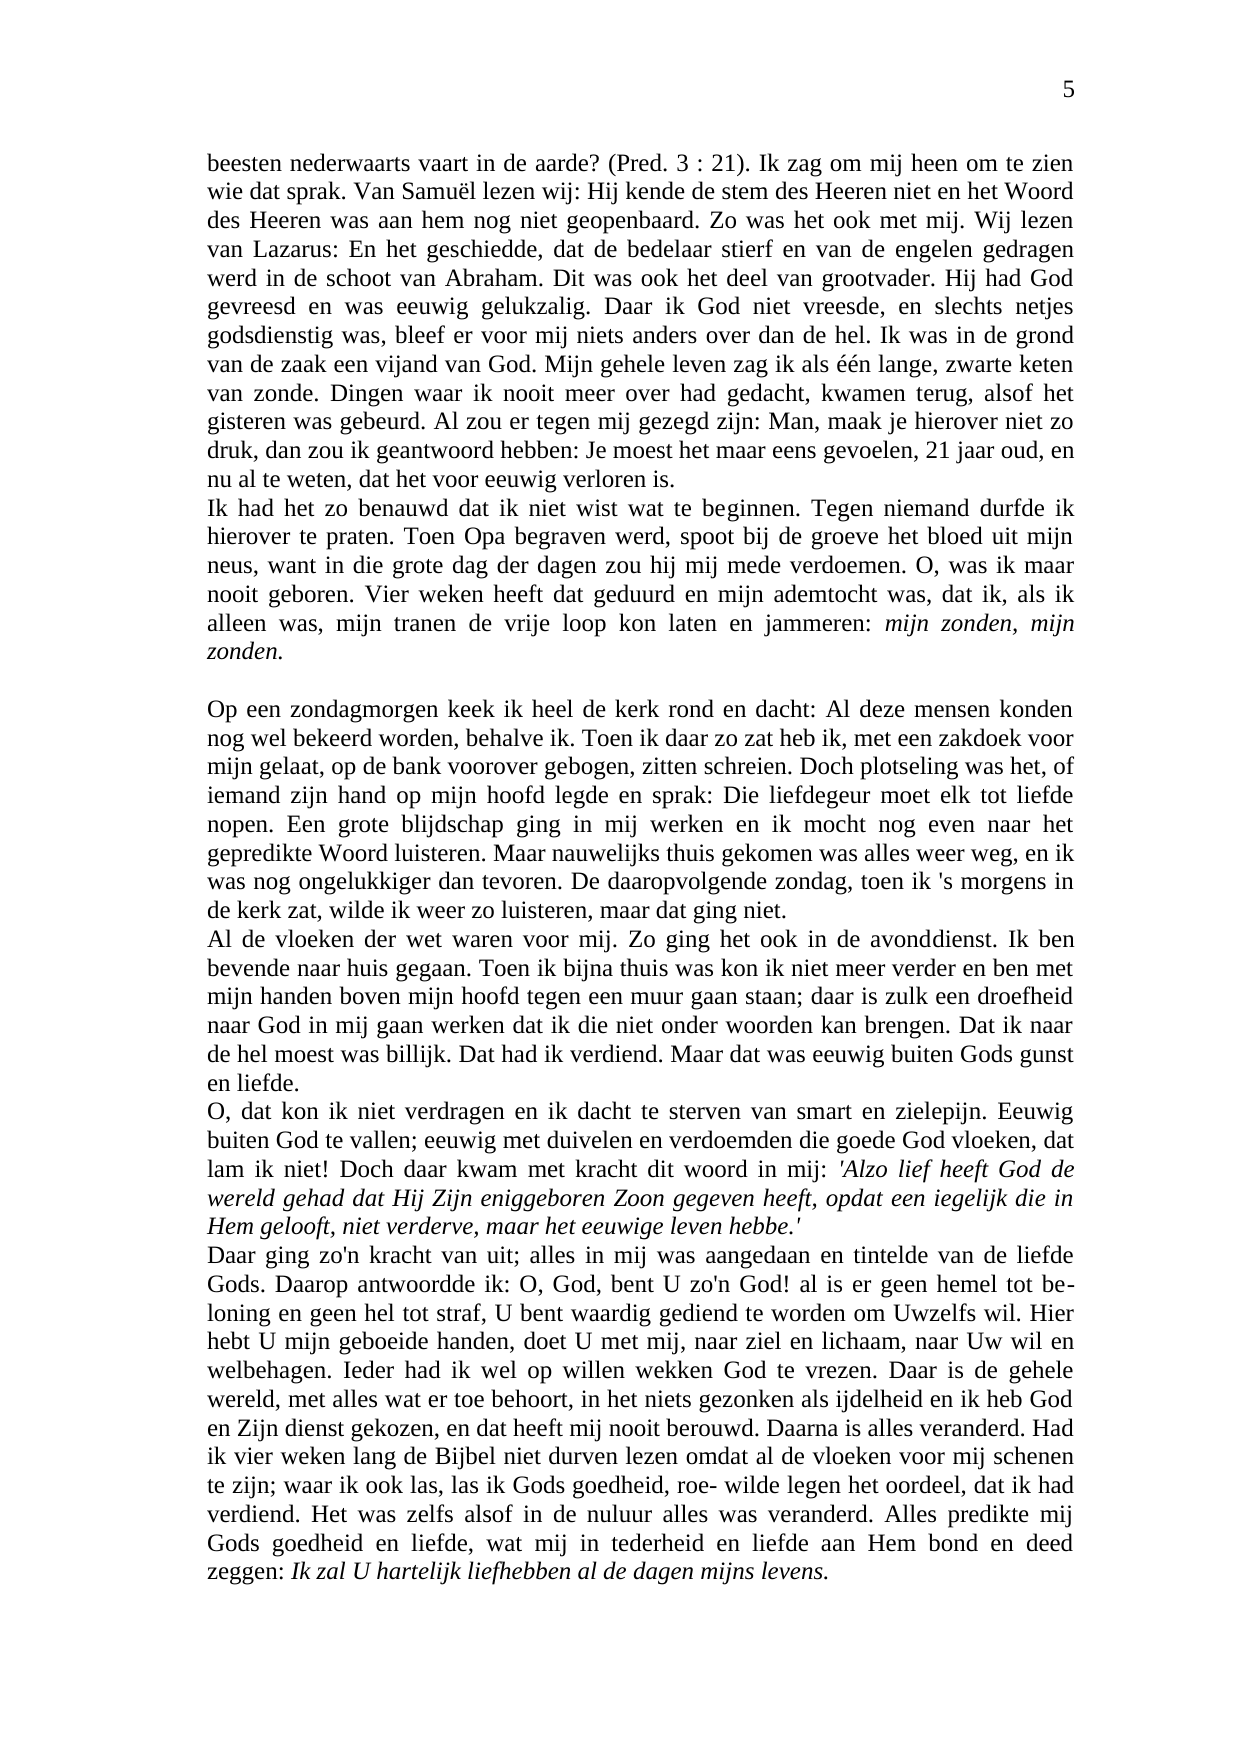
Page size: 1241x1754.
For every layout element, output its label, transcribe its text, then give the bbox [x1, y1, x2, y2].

text Al de vloeken der wet waren voor mij. Zo ging het ook in de avonddienst. Ik ben bevende naar huis gegaan. Toen ik bijna thuis was kon ik niet meer verder en ben met mijn handen boven mijn hoofd tegen een muur gaan staan; daar is zulk een droefheid naar God in mij gaan werken dat ik die niet onder woorden kan brengen. Dat ik naar de hel moest was billijk. Dat had ik verdiend. Maar dat was eeuwig buiten Gods gunst en liefde. [207, 924, 1075, 1096]
text Ik had het zo benauwd dat ik niet wist wat te beginnen. Tegen niemand durfde ik hierover te praten. Toen Opa begraven werd, spoot bij de groeve het bloed uit mijn neus, want in die grote dag der dagen zou hij mij mede verdoemen. O, was ik maar nooit geboren. Vier weken heeft dat geduurd en mijn ademtocht was, dat ik, als ik alleen was, mijn tranen de vrije loop kon laten en jammeren: mijn zonden, mijn zonden. [207, 493, 1075, 665]
text Daar ging zo'n kracht van uit; alles in mij was aangedaan en tintelde van de liefde Gods. Daarop antwoordde ik: O, God, bent U zo'n God! al is er geen hemel tot beloning en geen hel tot straf, U bent waardig gediend te worden om Uwzelfs wil. Hier hebt U mijn geboeide handen, doet U met mij, naar ziel en lichaam, naar Uw wil en welbehagen. Ieder had ik wel op willen wekken God te vrezen. Daar is de gehele wereld, met alles wat er toe behoort, in het niets gezonken als ijdelheid en ik heb God en Zijn dienst gekozen, en dat heeft mij nooit berouwd. Daarna is alles veranderd. Had ik vier weken lang de Bijbel niet durven lezen omdat al de vloeken voor mij schenen te zijn; waar ik ook las, las ik Gods goedheid, roe- wilde legen het oordeel, dat ik had verdiend. Het was zelfs alsof in de nuluur alles was veranderd. Alles predikte mij Gods goedheid en liefde, wat mij in tederheid en liefde aan Hem bond en deed zeggen: Ik zal U hartelijk liefhebben al de dagen mijns levens. [207, 1240, 1075, 1585]
text Op een zondagmorgen keek ik heel de kerk rond en dacht: Al deze mensen konden nog wel bekeerd worden, behalve ik. Toen ik daar zo zat heb ik, met een zakdoek voor mijn gelaat, op de bank voorover gebogen, zitten schreien. Doch plotseling was het, of iemand zijn hand op mijn hoofd legde en sprak: Die liefdegeur moet elk tot liefde nopen. Een grote blijdschap ging in mij werken en ik mocht nog even naar het gepredikte Woord luisteren. Maar nauwelijks thuis gekomen was alles weer weg, en ik was nog ongelukkiger dan tevoren. De daaropvolgende zondag, toen ik 's morgens in de kerk zat, wilde ik weer zo luisteren, maar dat ging niet. [207, 694, 1075, 924]
text O, dat kon ik niet verdragen en ik dacht te sterven van smart en zielepijn. Eeuwig buiten God te vallen; eeuwig met duivelen en verdoemden die goede God vloeken, dat lam ik niet! Doch daar kwam met kracht dit woord in mij: 'Alzo lief heeft God de wereld gehad dat Hij Zijn eniggeboren Zoon gegeven heeft, opdat een iegelijk die in Hem gelooft, niet verderve, maar het eeuwige leven hebbe.' [207, 1096, 1075, 1240]
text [207, 148, 1075, 493]
